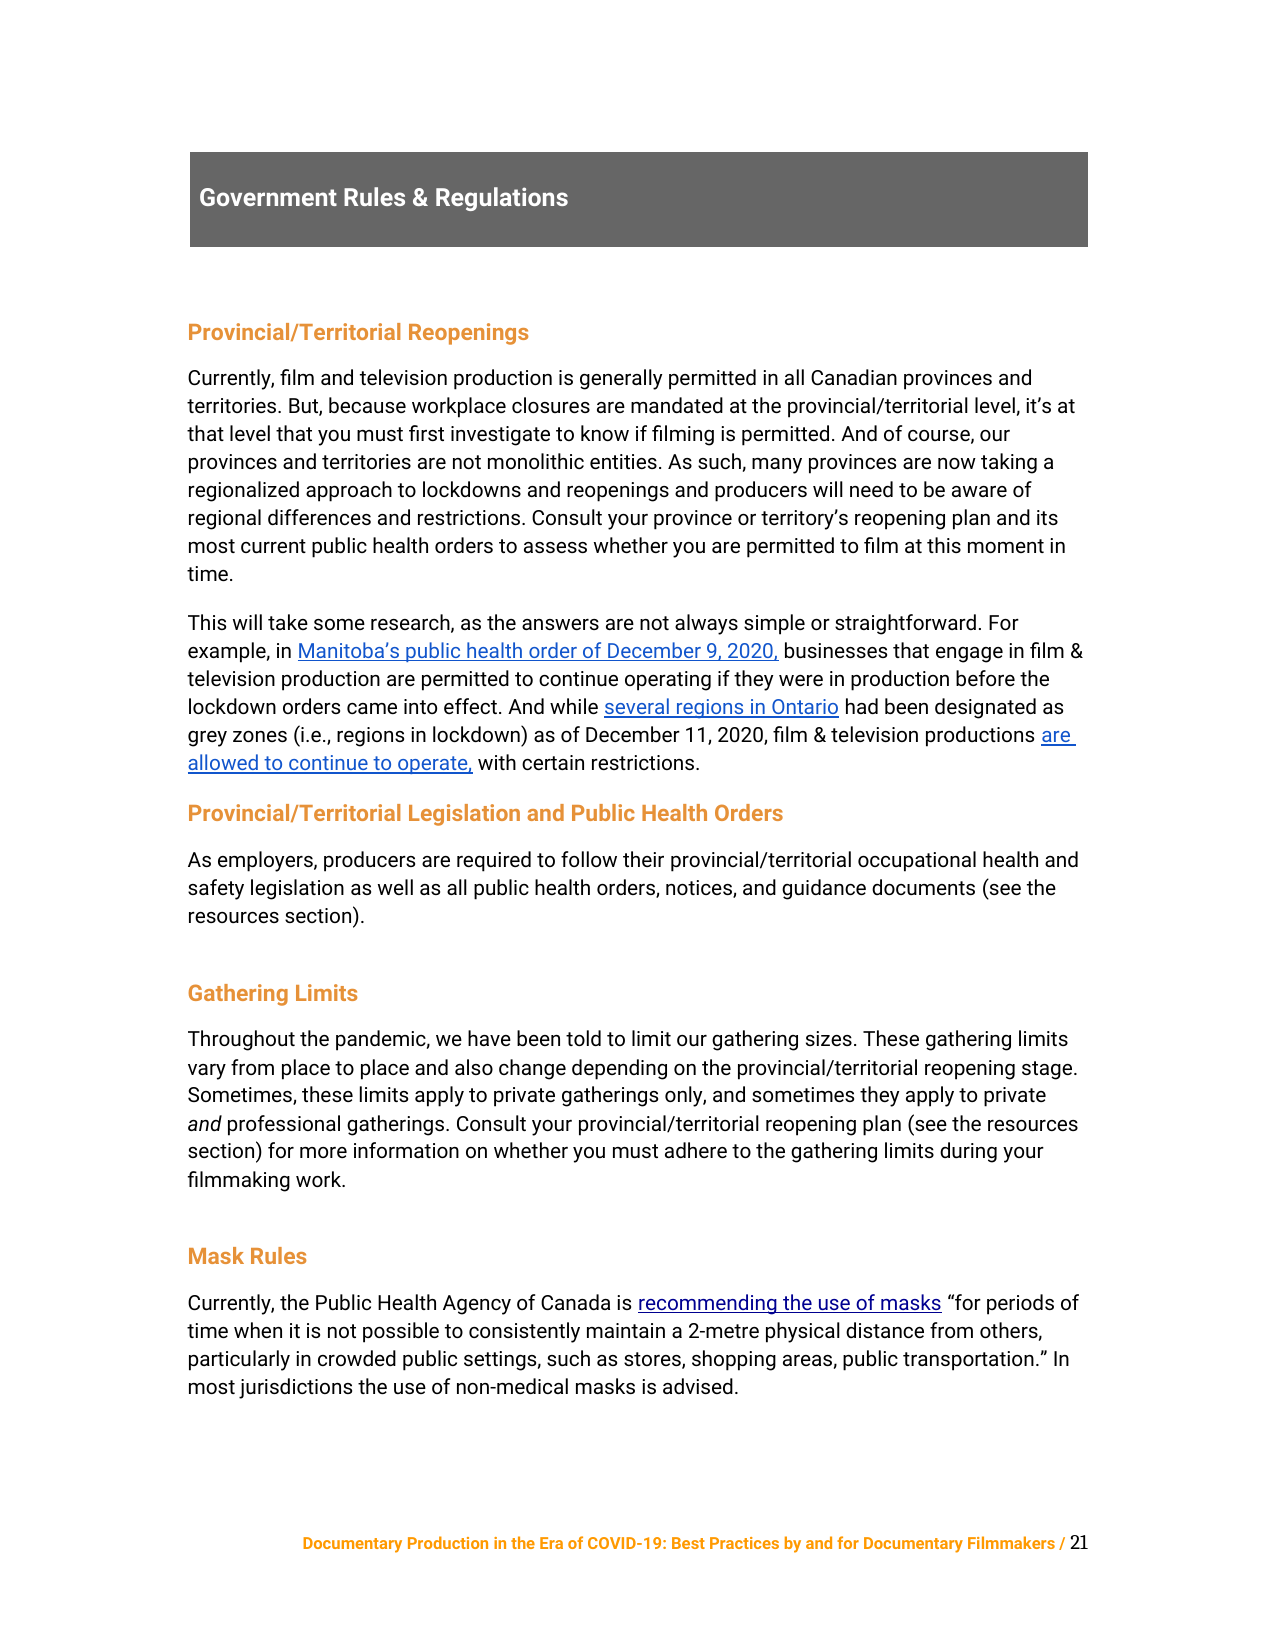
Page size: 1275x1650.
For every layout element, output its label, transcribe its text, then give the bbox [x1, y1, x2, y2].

text Currently, film and television production is generally permitted in all Canadian provinces and territories. But, because workplace closures are mandated at the provincial/territorial level, it’s at that level that you must first investigate to know if filming is permitted. And of course, our provinces and territories are not monolithic entities. As such, many provinces are now taking a regionalized approach to lockdowns and reopenings and producers will need to be aware of regional differences and restrictions. Consult your province or territory’s reopening plan and its most current public health orders to assess whether you are permitted to film at this moment in time. [187, 366, 1087, 587]
subtitle Provincial/Territorial Legislation and Public Health Orders [187, 800, 1087, 827]
text Throughout the pandemic, we have been told to limit our gathering sizes. These gathering limits vary from place to place and also change depending on the provincial/territorial reopening stage. Sometimes, these limits apply to private gatherings only, and sometimes they apply to private and professional gatherings. Consult your provincial/territorial reopening plan (see the resources section) for more information on whether you must adhere to the gathering limits during your filmmaking work. [187, 1027, 1087, 1192]
text Currently, the Public Health Agency of Canada is recommending the use of masks “for periods of time when it is not possible to consistently maintain a 2-metre physical distance from others, particularly in crowded public settings, such as stores, shopping areas, public transportation.” In most jurisdictions the use of non-medical masks is advised. [187, 1291, 1087, 1399]
subtitle Mask Rules [187, 1216, 1087, 1270]
table_header Government Rules & Regulations [190, 152, 1088, 247]
subtitle Provincial/Territorial Reopenings [187, 319, 1087, 346]
text This will take some research, as the answers are not always simple or straightforward. For example, in Manitoba’s public health order of December 9, 2020, businesses that engage in film & television production are permitted to continue operating if they were in production before the lockdown orders came into effect. And while several regions in Ontario had been designated as grey zones (i.e., regions in lockdown) as of December 11, 2020, film & television productions are allowed to continue to operate, with certain restrictions. [187, 611, 1087, 776]
subtitle Gathering Limits [187, 953, 1087, 1007]
text As employers, producers are required to follow their provincial/territorial occupational health and safety legislation as well as all public health orders, notices, and guidance documents (see the resources section). [187, 848, 1087, 928]
